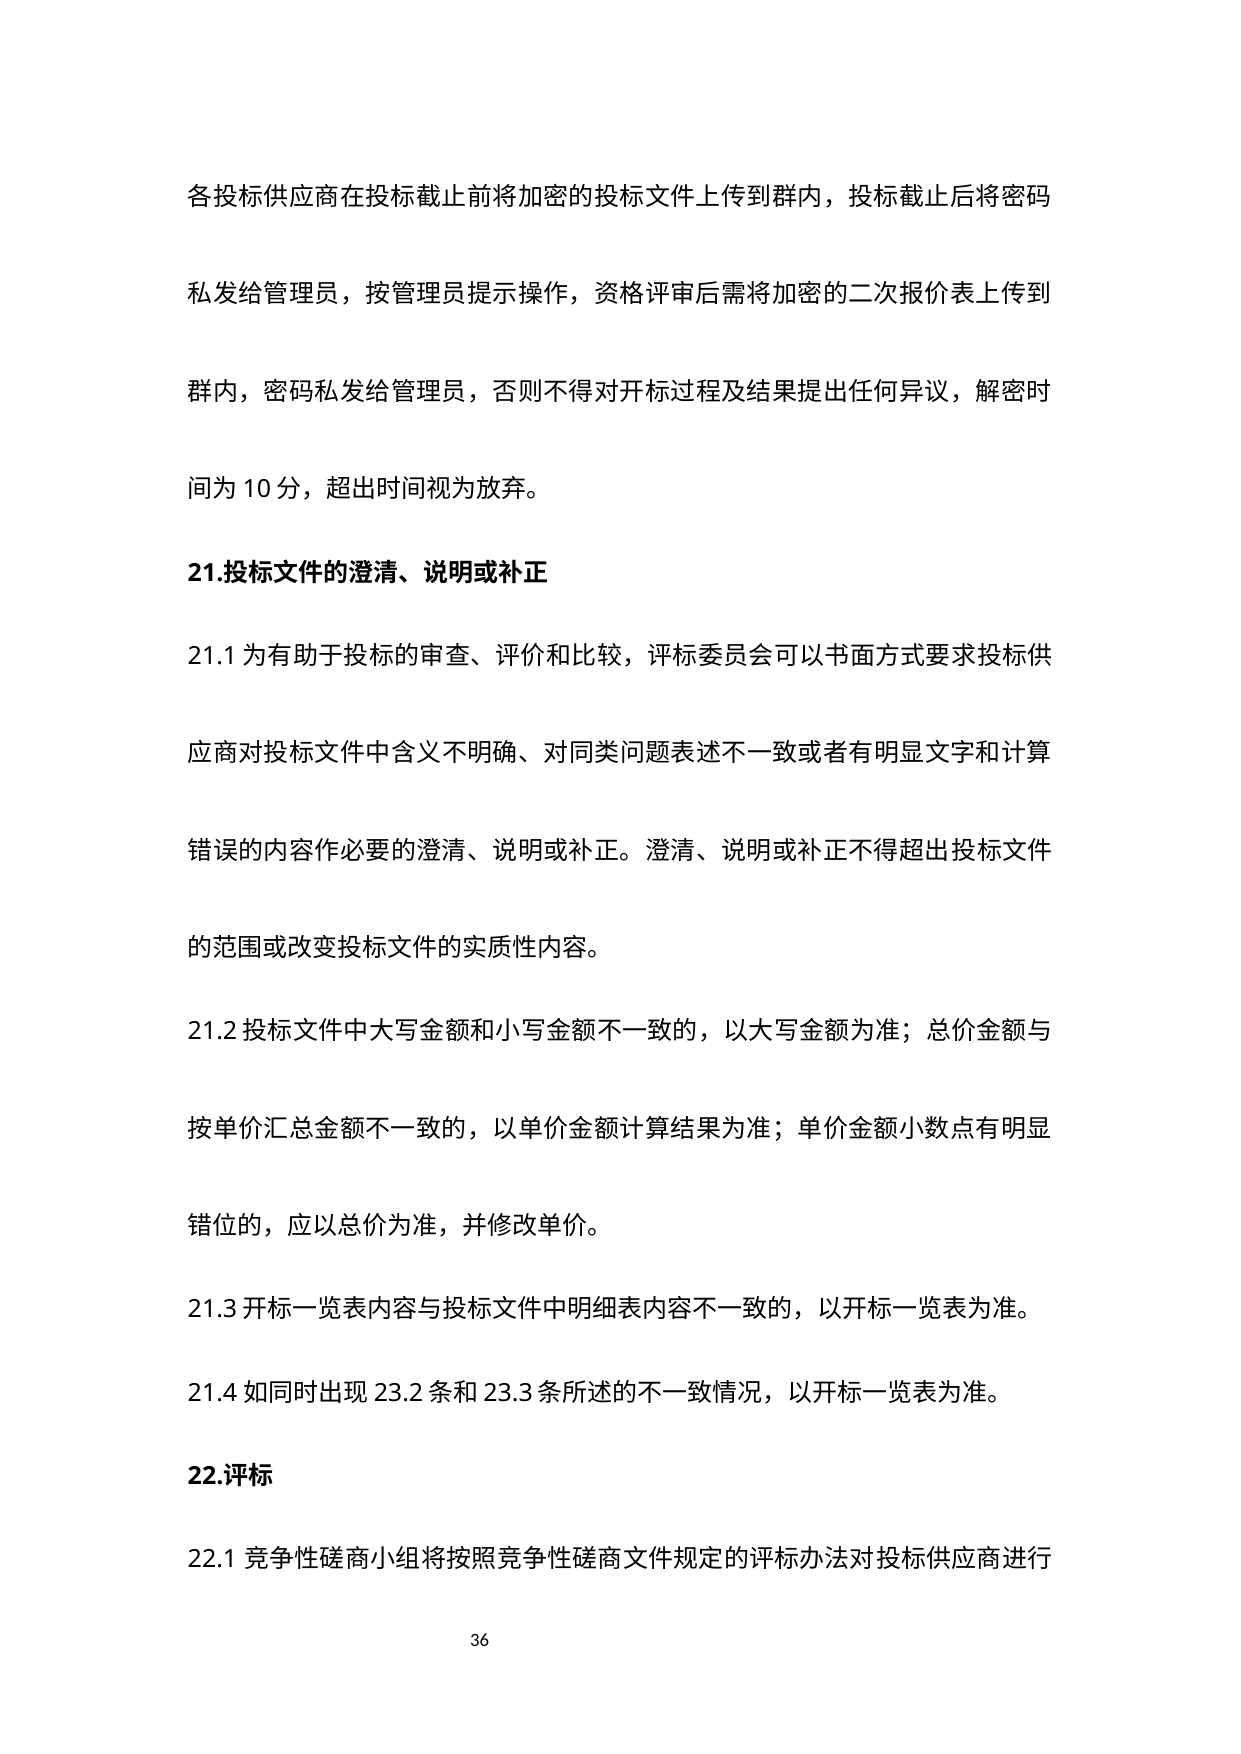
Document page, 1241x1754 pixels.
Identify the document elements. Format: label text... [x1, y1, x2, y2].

text 21.投标文件的澄清、说明或补正 [187, 538, 1053, 603]
text 21.4 如同时出现23.2条和23.3条所述的不一致情况，以开标一览表为准。 [187, 1358, 1053, 1423]
text 各投标供应商在投标截止前将加密的投标文件上传到群内，投标截止后将密码私发给管理员，按管理员提示操作，资格评审后需将加密的二次报价表上传到群内，密码私发给管理员，否则不得对开标过程及结果提出任何异议，解密时间为10分，超出时间视为放弃。 [187, 162, 1053, 519]
text 21.2投标文件中大写金额和小写金额不一致的，以大写金额为准；总价金额与按单价汇总金额不一致的，以单价金额计算结果为准；单价金额小数点有明显错位的，应以总价为准，并修改单价。 [187, 996, 1053, 1256]
text 21.3开标一览表内容与投标文件中明细表内容不一致的，以开标一览表为准。 [187, 1274, 1053, 1339]
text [187, 1524, 1053, 1589]
text 21.1为有助于投标的审查、评价和比较，评标委员会可以书面方式要求投标供应商对投标文件中含义不明确、对同类问题表述不一致或者有明显文字和计算错误的内容作必要的澄清、说明或补正。澄清、说明或补正不得超出投标文件的范围或改变投标文件的实质性内容。 [187, 621, 1053, 978]
text 22.评标 [187, 1441, 1053, 1506]
